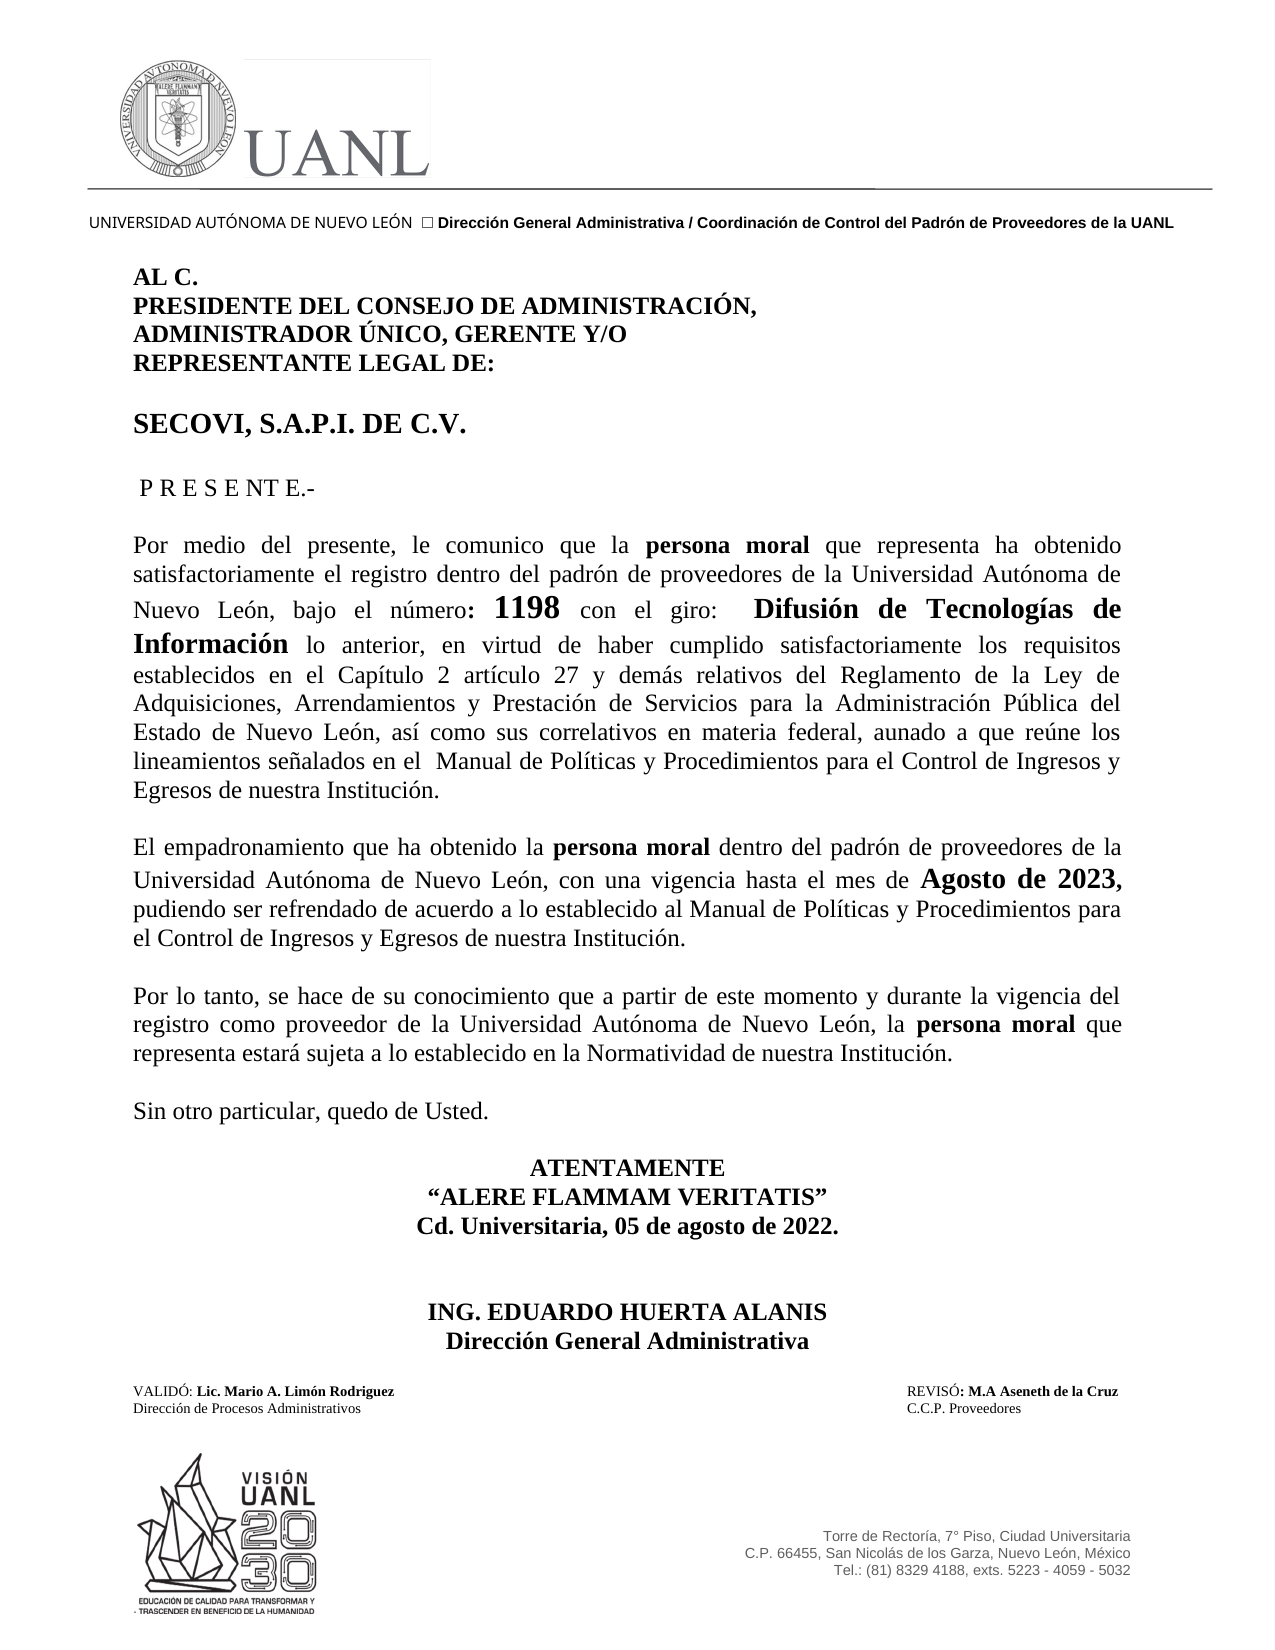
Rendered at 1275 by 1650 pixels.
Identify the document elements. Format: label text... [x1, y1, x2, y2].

picture [118, 59, 431, 178]
text VALIDÓ: Lic. Mario A. Limón Rodriguez REVISÓ: M.A Aseneth de la Cruz Dirección de Procesos Administrativos C.C.P. Proveedores [133, 1383, 1122, 1417]
text Sin otro particular, quedo de Usted. [133, 1096, 1122, 1124]
text “ALERE FLAMMAM VERITATIS” [133, 1182, 1122, 1211]
text Dirección General Administrativa [133, 1326, 1122, 1354]
text Por lo tanto, se hace de su conocimiento que a partir de este momento y durante la vigencia del registro como proveedor de la Universidad Autónoma de Nuevo León, la persona moral que representa estará sujeta a lo establecido en la Normatividad de nuestra Institución. [133, 981, 1122, 1067]
text P R E S E NT E.- [133, 473, 1122, 502]
text ING. EDUARDO HUERTA ALANIS [133, 1297, 1122, 1326]
text SECOVI, S.A.P.I. DE C.V. [133, 406, 1122, 439]
text El empadronamiento que ha obtenido la persona moral dentro del padrón de proveedores de la Universidad Autónoma de Nuevo León, con una vigencia hasta el mes de Agosto de 2023, pudiendo ser refrendado de acuerdo a lo establecido al Manual de Políticas y Procedimientos para el Control de Ingresos y Egresos de nuestra Institución. [133, 832, 1122, 952]
text Por medio del presente, le comunico que la persona moral que representa ha obtenido satisfactoriamente el registro dentro del padrón de proveedores de la Universidad Autónoma de Nuevo León, bajo el número: 1198 con el giro: Difusión de Tecnologías de Información lo anterior, en virtud de haber cumplido satisfactoriamente los requisitos establecidos en el Capítulo 2 artículo 27 y demás relativos del Reglamento de la Ley de Adquisiciones, Arrendamientos y Prestación de Servicios para la Administración Pública del Estado de Nuevo León, así como sus correlativos en materia federal, aunado a que reúne los lineamientos señalados en el Manual de Políticas y Procedimientos para el Control de Ingresos y Egresos de nuestra Institución. [133, 530, 1122, 803]
text ADMINISTRADOR ÚNICO, GERENTE Y/O [133, 319, 1122, 348]
text ATENTAMENTE [133, 1153, 1122, 1182]
text AL C. [133, 262, 1122, 291]
subtitle Cd. Universitaria, 05 de agosto de 2022. [133, 1211, 1122, 1239]
picture [137, 1453, 318, 1614]
text REPRESENTANTE LEGAL DE: [133, 348, 1122, 377]
text PRESIDENTE DEL CONSEJO DE ADMINISTRACIÓN, [133, 291, 1122, 319]
